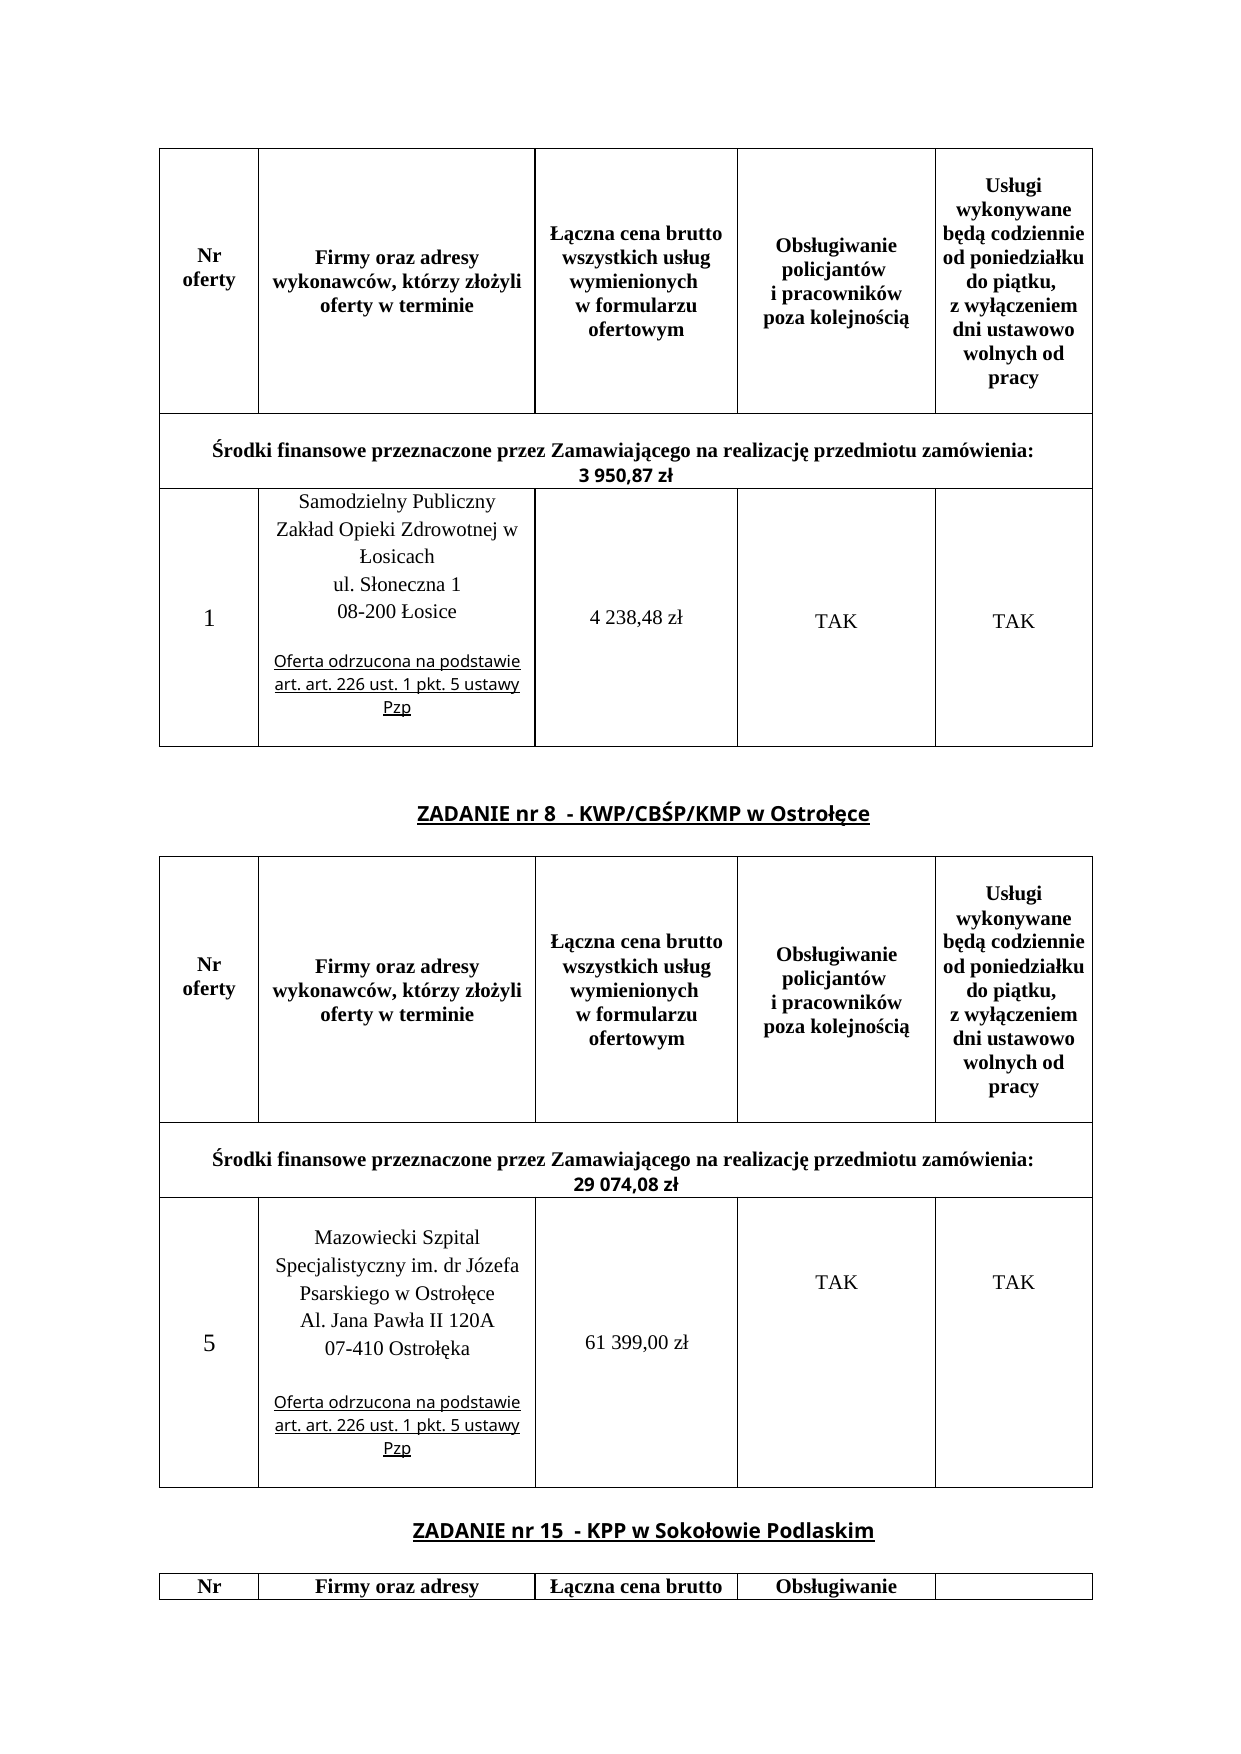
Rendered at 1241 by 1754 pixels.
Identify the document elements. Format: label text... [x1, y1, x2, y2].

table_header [536, 1574, 737, 1598]
table_header Nr oferty [160, 1574, 258, 1598]
text ZADANIE nr 15 - KPP w Sokołowie Podlaskim [194, 1516, 1093, 1544]
text ZADANIE nr 8 - KWP/CBŚP/KMP w Ostrołęce [194, 799, 1093, 827]
table_header Łączna cena brutto wszystkich usług wymienionych w formularzu ofertowym [536, 857, 737, 1122]
table_cell Samodzielny Publiczny Zakład Opieki Zdrowotnej w Łosicach ul. Słoneczna 1 08-200 Łosice Oferta odrzucona na podstawie art. art. 226 ust. 1 pkt. 5 ustawy Pzp [259, 489, 534, 746]
table_cell Mazowiecki Szpital Specjalistyczny im. dr Józefa Psarskiego w Ostrołęce Al. Jana Pawła II 120A 07-410 Ostrołęka Oferta odrzucona na podstawie art. art. 226 ust. 1 pkt. 5 ustawy Pzp [259, 1198, 535, 1487]
table_cell 5 [160, 1198, 258, 1487]
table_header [259, 1574, 534, 1598]
table_cell TAK [936, 489, 1092, 746]
table_header Obsługiwanie policjantów i pracowników poza kolejnością [738, 149, 935, 413]
table_header Nr oferty [160, 857, 258, 1122]
table_cell TAK [738, 489, 935, 746]
table_cell 1 [160, 489, 258, 746]
table_cell Środki finansowe przeznaczone przez Zamawiającego na realizację przedmiotu zamówienia: 3 950,87 zł [160, 414, 1092, 488]
table_header Usługi wykonywane będą codziennie od poniedziałku do piątku, z wyłączeniem dni ustawowo wolnych od pracy [936, 149, 1092, 413]
table_cell Środki finansowe przeznaczone przez Zamawiającego na realizację przedmiotu zamówienia: 29 074,08 zł [160, 1123, 1092, 1197]
table_header Firmy oraz adresy wykonawców, którzy złożyli oferty w terminie [259, 149, 534, 413]
table_cell 61 399,00 zł [536, 1198, 737, 1487]
table_header Obsługiwanie policjantów i pracowników poza kolejnością [738, 857, 935, 1122]
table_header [738, 1574, 935, 1598]
table_cell TAK [738, 1198, 935, 1487]
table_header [936, 1574, 1092, 1598]
table_cell 4 238,48 zł [536, 489, 737, 746]
table_header Nr oferty [160, 149, 258, 413]
table_header Łączna cena brutto wszystkich usług wymienionych w formularzu ofertowym [536, 149, 737, 413]
table_header Usługi wykonywane będą codziennie od poniedziałku do piątku, z wyłączeniem dni ustawowo wolnych od pracy [936, 857, 1092, 1122]
table_header Firmy oraz adresy wykonawców, którzy złożyli oferty w terminie [259, 857, 535, 1122]
table_cell TAK [936, 1198, 1092, 1487]
